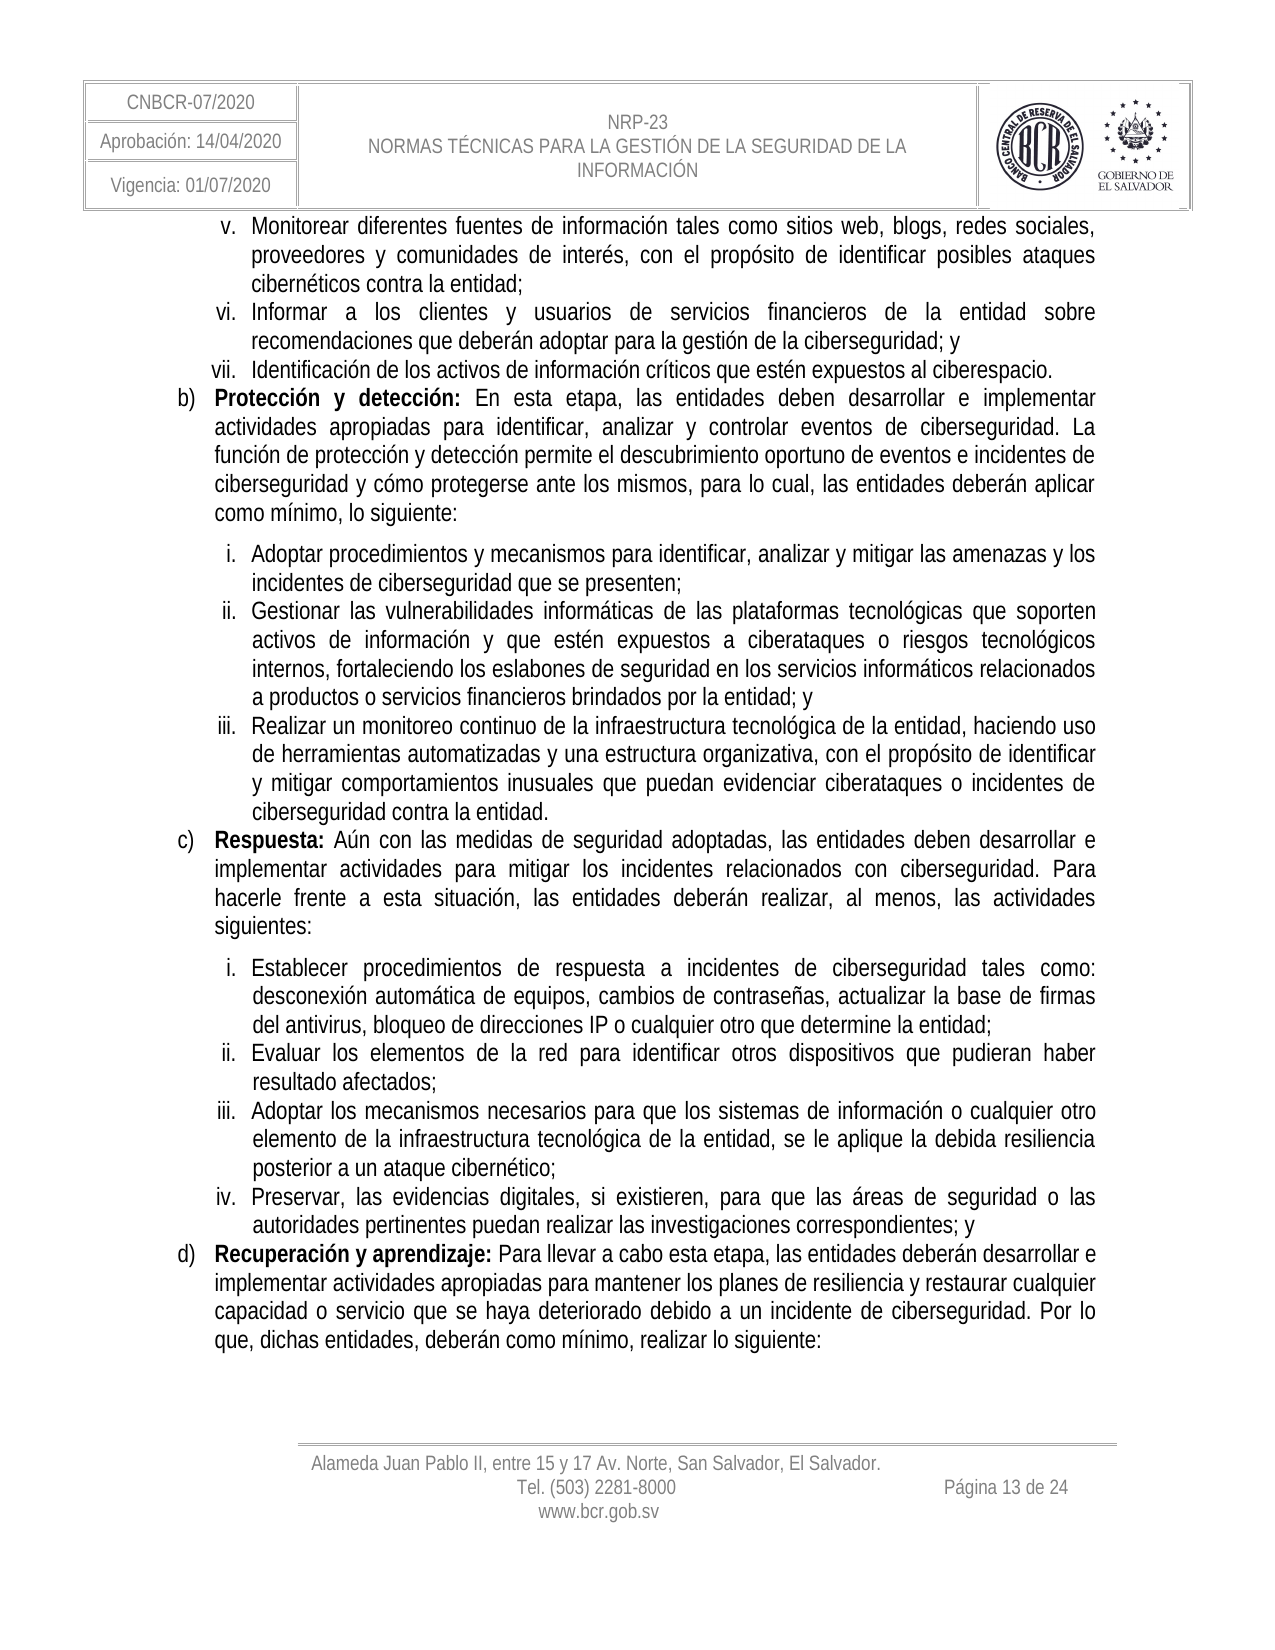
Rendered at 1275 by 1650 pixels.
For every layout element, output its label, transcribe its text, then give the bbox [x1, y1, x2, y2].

list Monitorear diferentes fuentes de información tales como sitios web, blogs, redes sociales, proveedores y comunidades de interés, con el propósito de identificar posibles ataques cibernéticos contra la entidad; [236, 148, 1098, 210]
list Preservar, las evidencias digitales, si existieren, para que las áreas de seguridad o las autoridades pertinentes puedan realizar las investigaciones correspondientes; y [236, 1182, 1098, 1239]
list Evaluar los elementos de la red para identificar otros dispositivos que pudieran haber resultado afectados; [236, 1038, 1098, 1096]
list Monitorear diferentes fuentes de información tales como sitios web, blogs, redes sociales, proveedores y comunidades de interés, con el propósito de identificar posibles ataques cibernéticos contra la entidad; [236, 211, 1098, 297]
list Adoptar los mecanismos necesarios para que los sistemas de información o cualquier otro elemento de la infraestructura tecnológica de la entidad, se le aplique la debida resiliencia posterior a un ataque cibernético; [236, 1096, 1098, 1182]
list Protección y detección: En esta etapa, las entidades deben desarrollar e implementar actividades apropiadas para identificar, analizar y controlar eventos de ciberseguridad. La función de protección y detección permite el descubrimiento oportuno de eventos e incidentes de ciberseguridad y cómo protegerse ante los mismos, para lo cual, las entidades deberán aplicar como mínimo, lo siguiente: [177, 383, 1098, 526]
list Recuperación y aprendizaje: Para llevar a cabo esta etapa, las entidades deberán desarrollar e implementar actividades apropiadas para mantener los planes de resiliencia y restaurar cualquier capacidad o servicio que se haya deteriorado debido a un incidente de ciberseguridad. Por lo que, dichas entidades, deberán como mínimo, realizar lo siguiente: [177, 1239, 1098, 1353]
list Respuesta: Aún con las medidas de seguridad adoptadas, las entidades deben desarrollar e implementar actividades para mitigar los incidentes relacionados con ciberseguridad. Para hacerle frente a esta situación, las entidades deberán realizar, al menos, las actividades siguientes: [177, 825, 1098, 940]
picture [989, 83, 1180, 209]
list Establecer procedimientos de respuesta a incidentes de ciberseguridad tales como: desconexión automática de equipos, cambios de contraseñas, actualizar la base de firmas del antivirus, bloqueo de direcciones IP o cualquier otro que determine la entidad; [236, 952, 1098, 1038]
list Adoptar procedimientos y mecanismos para identificar, analizar y mitigar las amenazas y los incidentes de ciberseguridad que se presenten; [236, 539, 1098, 596]
list Gestionar las vulnerabilidades informáticas de las plataformas tecnológicas que soporten activos de información y que estén expuestos a ciberataques o riesgos tecnológicos internos, fortaleciendo los eslabones de seguridad en los servicios informáticos relacionados a productos o servicios financieros brindados por la entidad; y [237, 596, 1098, 711]
list Identificación de los activos de información críticos que estén expuestos al ciberespacio. [236, 354, 1098, 383]
list Realizar un monitoreo continuo de la infraestructura tecnológica de la entidad, haciendo uso de herramientas automatizadas y una estructura organizativa, con el propósito de identificar y mitigar comportamientos inusuales que puedan evidenciar ciberataques o incidentes de ciberseguridad contra la entidad. [237, 711, 1098, 825]
list Informar a los clientes y usuarios de servicios financieros de la entidad sobre recomendaciones que deberán adoptar para la gestión de la ciberseguridad; y [236, 297, 1098, 354]
